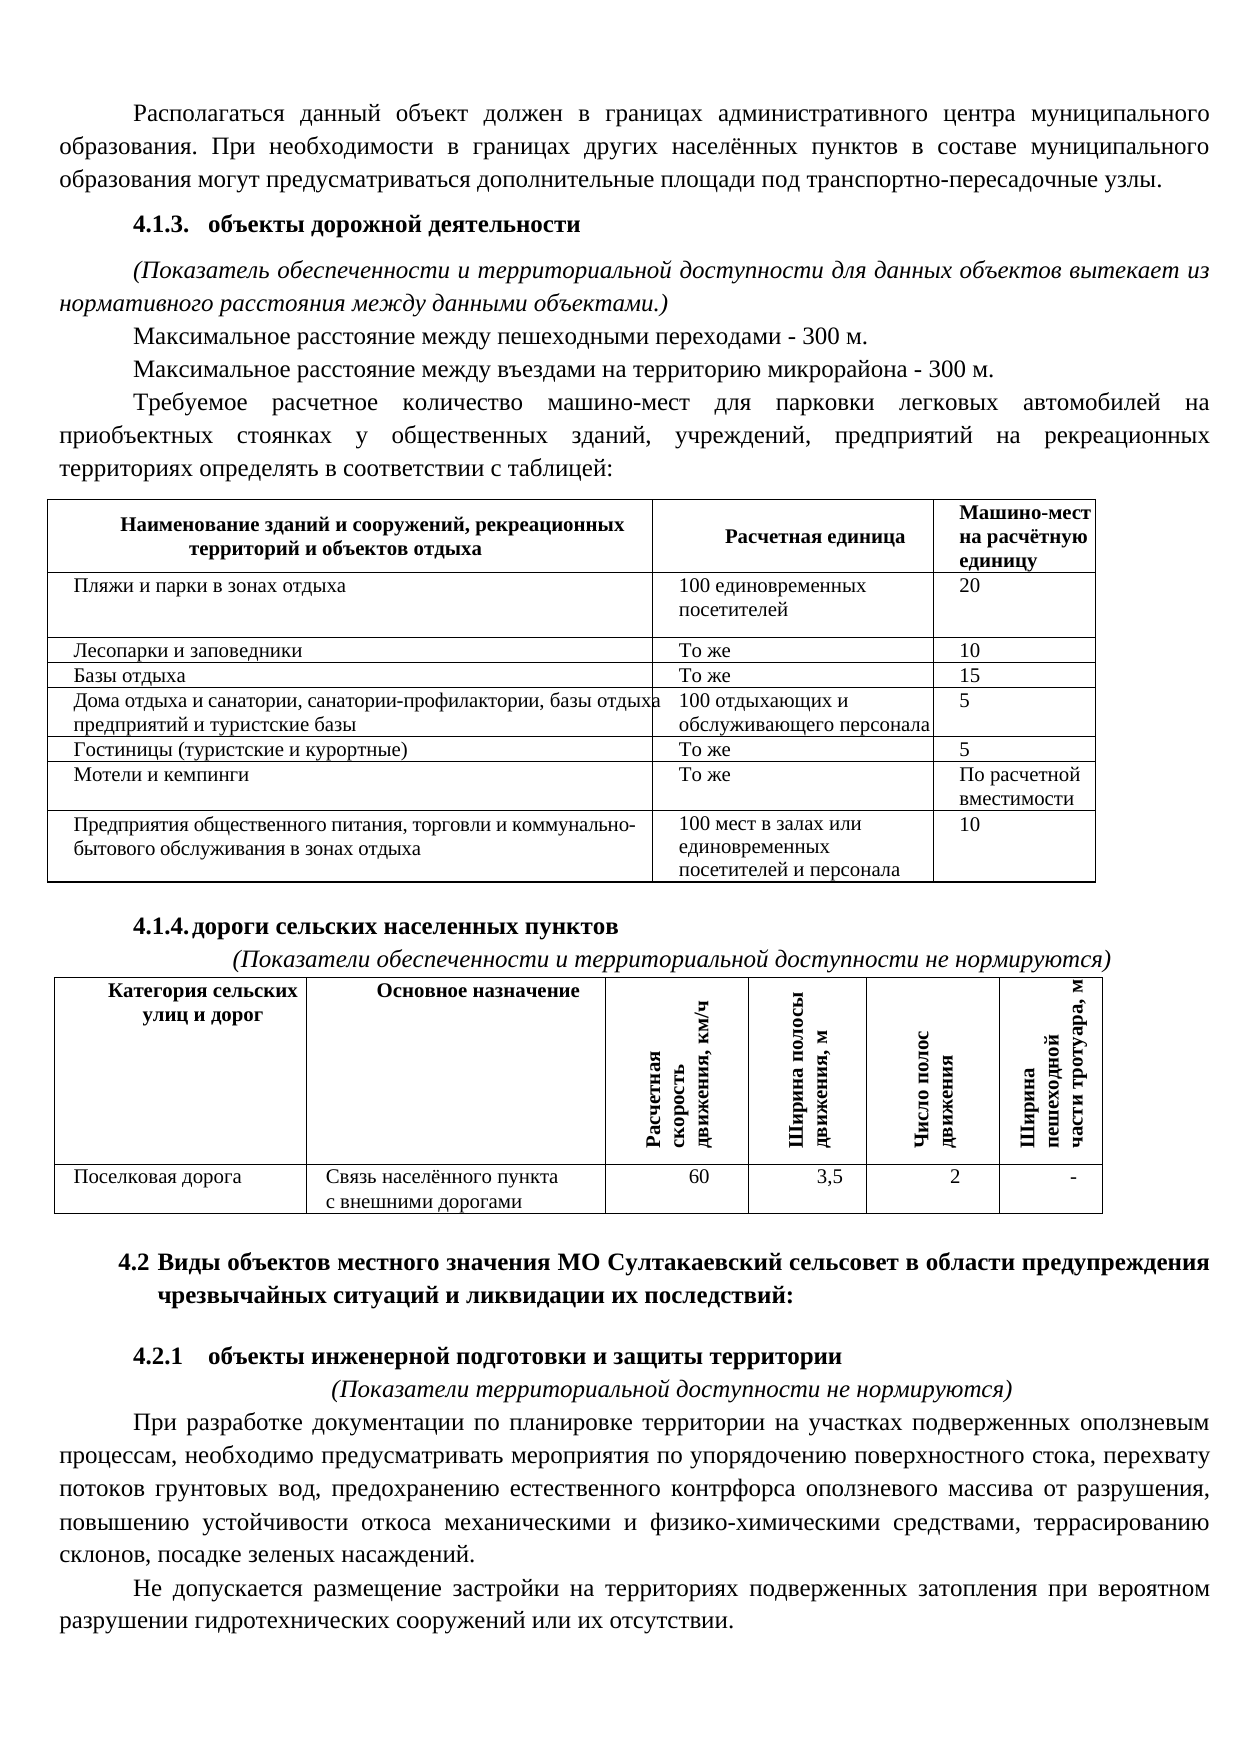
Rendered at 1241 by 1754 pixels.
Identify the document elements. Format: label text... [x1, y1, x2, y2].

table_header Расчетная скорость движения, км/ч [606, 978, 748, 1163]
table_cell 15 [934, 663, 1095, 687]
list При разработке документации по планировке территории на участках подверженных оползневым процессам, необходимо предусматривать мероприятия по упорядочению поверхностного стока, перехвату потоков грунтовых вод, предохранению естественного контрфорса оползневого массива от разрушения, повышению устойчивости откоса механическими и физико-химическими средствами, террасированию склонов, посадке зеленых насаждений. [59, 1407, 1211, 1568]
text Требуемое расчетное количество машино-мест для парковки легковых автомобилей на приобъектных стоянках у общественных зданий, учреждений, предприятий на рекреационных территориях определять в соответствии с таблицей: [59, 387, 1211, 482]
table_header Наименование зданий и сооружений, рекреационных территорий и объектов отдыха [48, 500, 652, 572]
text (Показатели обеспеченности и территориальной доступности не нормируются) [59, 944, 1211, 973]
table_cell Мотели и кемпинги [48, 762, 652, 810]
table_cell 10 [934, 811, 1095, 881]
table_cell 100 мест в залах или единовременных посетителей и персонала [653, 811, 933, 881]
table_cell 60 [606, 1165, 748, 1213]
table_cell То же [653, 663, 933, 687]
subtitle Виды объектов местного значения МО Султакаевский сельсовет в области предупреждения чрезвычайных ситуаций и ликвидации их последствий: [118, 1247, 1211, 1308]
table_cell Лесопарки и заповедники [48, 638, 652, 662]
table_cell 5 [934, 688, 1095, 736]
table_cell 100 единовременных посетителей [653, 573, 933, 637]
table_cell 2 [867, 1165, 999, 1213]
table_cell 100 отдыхающих и обслуживающего персонала [653, 688, 933, 736]
list Не допускается размещение застройки на территориях подверженных затопления при вероятном разрушении гидротехнических сооружений или их отсутствии. [59, 1573, 1211, 1634]
text (Показатели территориальной доступности не нормируются) [59, 1374, 1211, 1403]
table_header Расчетная единица [653, 500, 933, 572]
table_header Ширина пешеходной части тротуара, м [1000, 978, 1102, 1163]
table_cell 3,5 [749, 1165, 866, 1213]
table_header Основное назначение [307, 978, 605, 1163]
table_cell Пляжи и парки в зонах отдыха [48, 573, 652, 637]
table_cell Связь населённого пункта с внешними дорогами [307, 1165, 605, 1213]
table_cell То же [653, 638, 933, 662]
text Максимальное расстояние между пешеходными переходами - 300 м. [59, 321, 1211, 350]
table_cell Базы отдыха [48, 663, 652, 687]
table_cell 5 [934, 737, 1095, 761]
table_cell То же [653, 737, 933, 761]
table_cell То же [653, 762, 933, 810]
subtitle объекты дорожной деятельности [133, 209, 1211, 238]
table_cell Поселковая дорога [55, 1165, 306, 1213]
table_cell Предприятия общественного питания, торговли и коммунально- бытового обслуживания в зонах отдыха [48, 811, 652, 881]
table_cell - [1000, 1165, 1102, 1213]
subtitle дороги сельских населенных пунктов [59, 911, 1211, 940]
table_cell По расчетной вместимости [934, 762, 1095, 810]
text (Показатель обеспеченности и территориальной доступности для данных объектов вытекает из нормативного расстояния между данными объектами.) [59, 255, 1211, 317]
table_header Число полос движения [867, 978, 999, 1163]
text Располагаться данный объект должен в границах административного центра муниципального образования. При необходимости в границах других населённых пунктов в составе муниципального образования могут предусматриваться дополнительные площади под транспортно-пересадочные узлы. [59, 98, 1211, 193]
table_cell Гостиницы (туристские и курортные) [48, 737, 652, 761]
text Максимальное расстояние между въездами на территорию микрорайона - 300 м. [59, 354, 1211, 383]
table_header Машино-мест на расчётную единицу [934, 500, 1095, 572]
table_cell 10 [934, 638, 1095, 662]
table_header Категория сельских улиц и дорог [55, 978, 306, 1163]
table_cell 20 [934, 573, 1095, 637]
table_cell Дома отдыха и санатории, санатории-профилактории, базы отдыха предприятий и туристские базы [48, 688, 652, 736]
subtitle объекты инженерной подготовки и защиты территории [133, 1341, 1211, 1370]
table_header Ширина полосы движения, м [749, 978, 866, 1163]
